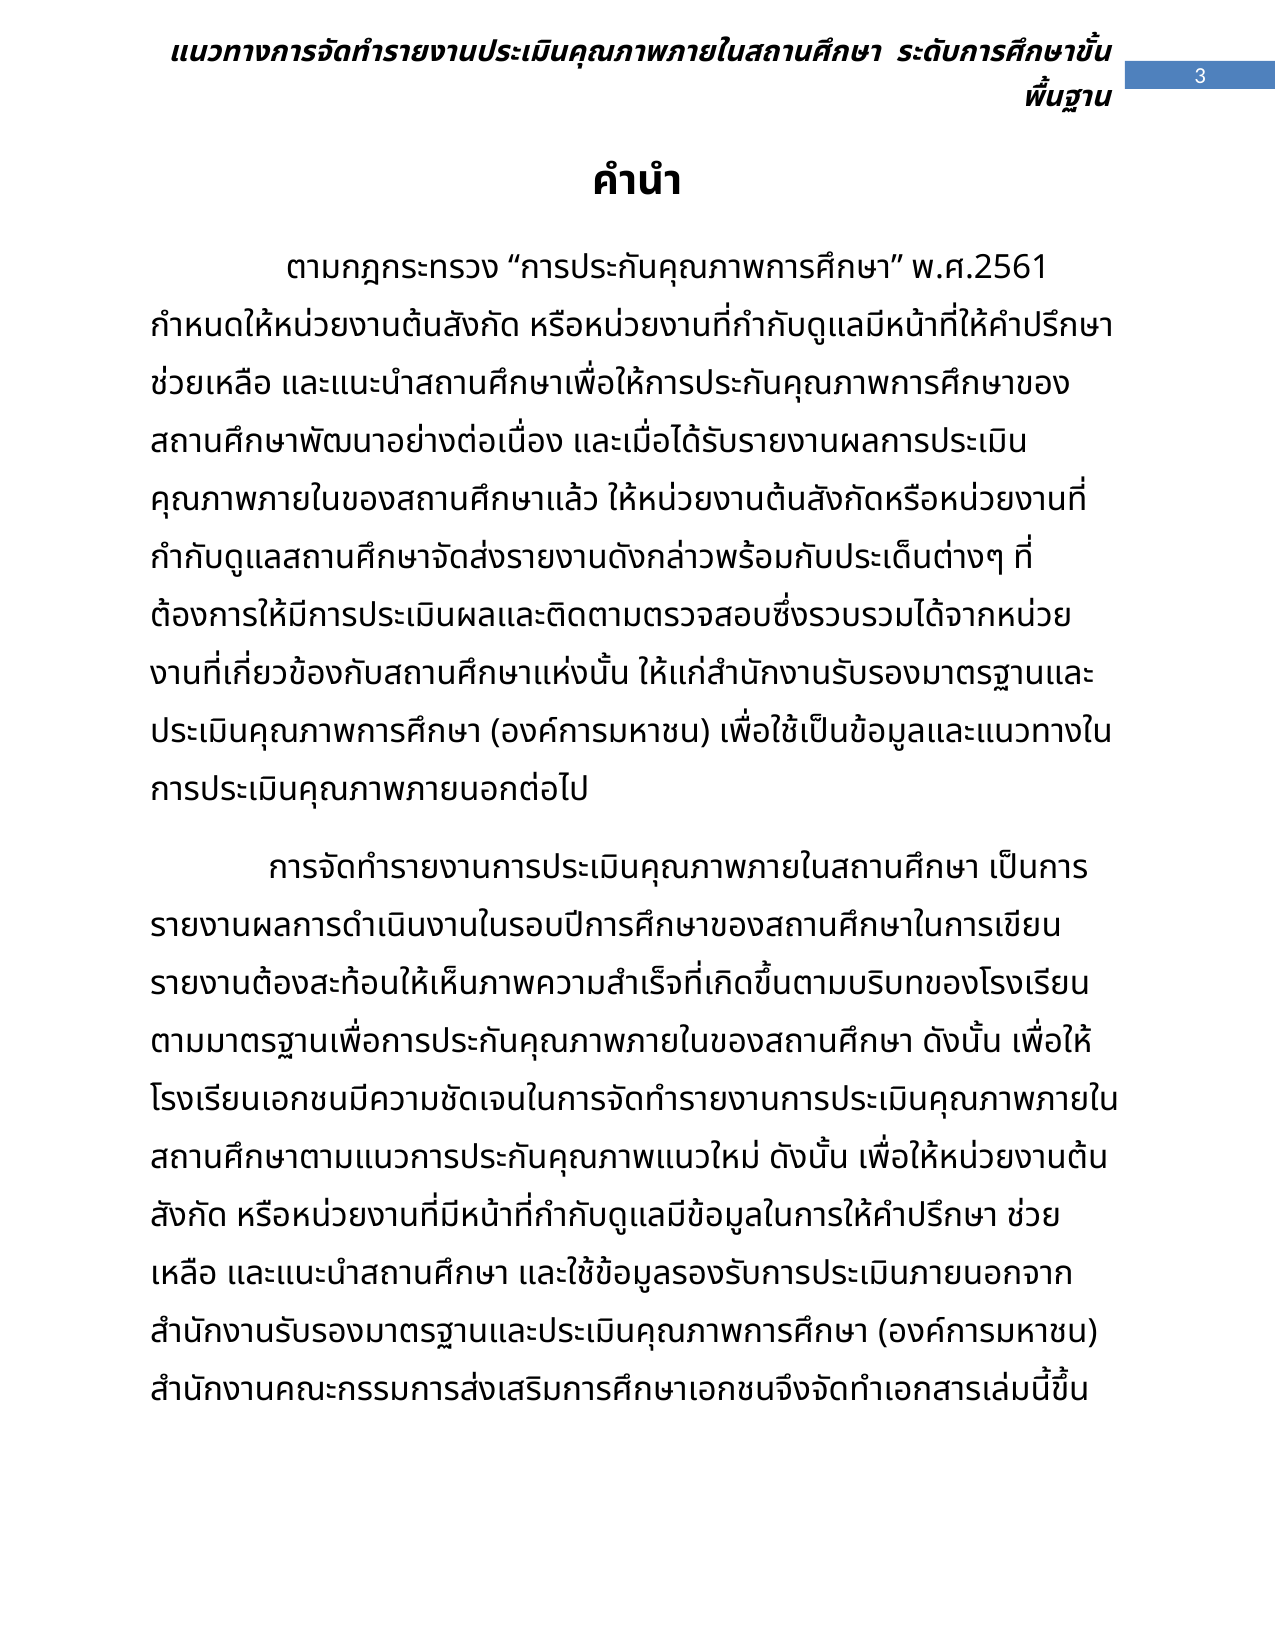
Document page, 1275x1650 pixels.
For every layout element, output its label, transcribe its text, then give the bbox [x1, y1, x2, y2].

text การจัดทำรายงานการประเมินคุณภาพภายในสถานศึกษา เป็นการรายงานผลการดำเนินงานในรอบปีการศึกษาของสถานศึกษาในการเขียนรายงานต้องสะท้อนให้เห็นภาพความสำเร็จที่เกิดขึ้นตามบริบทของโรงเรียนตามมาตรฐานเพื่อการประกันคุณภาพภายในของสถานศึกษา ดังนั้น เพื่อให้โรงเรียนเอกชนมีความชัดเจนในการจัดทำรายงานการประเมินคุณภาพภายในสถานศึกษาตามแนวการประกันคุณภาพแนวใหม่ ดังนั้น เพื่อให้หน่วยงานต้นสังกัด หรือหน่วยงานที่มีหน้าที่กำกับดูแลมีข้อมูลในการให้คำปรึกษา ช่วยเหลือ และแนะนำสถานศึกษา และใช้ข้อมูลรองรับการประเมินภายนอกจากสำนักงานรับรองมาตรฐานและประเมินคุณภาพการศึกษา (องค์การมหาชน) สำนักงานคณะกรรมการส่งเสริมการศึกษาเอกชนจึงจัดทำเอกสารเล่มนี้ขึ้น [150, 843, 1125, 1415]
text คำนำ [150, 150, 1125, 213]
text ตามกฎกระทรวง “การประกันคุณภาพการศึกษา” พ.ศ.2561 กำหนดให้หน่วยงานต้นสังกัด หรือหน่วยงานที่กำกับดูแลมีหน้าที่ให้คำปรึกษา ช่วยเหลือ และแนะนำสถานศึกษาเพื่อให้การประกันคุณภาพการศึกษาของสถานศึกษาพัฒนาอย่างต่อเนื่อง และเมื่อได้รับรายงานผลการประเมินคุณภาพภายในของสถานศึกษาแล้ว ให้หน่วยงานต้นสังกัดหรือหน่วยงานที่กำกับดูแลสถานศึกษาจัดส่งรายงานดังกล่าวพร้อมกับประเด็นต่างๆ ที่ต้องการให้มีการประเมินผลและติดตามตรวจสอบซึ่งรวบรวมได้จากหน่วยงานที่เกี่ยวข้องกับสถานศึกษาแห่งนั้น ให้แก่สำนักงานรับรองมาตรฐานและประเมินคุณภาพการศึกษา (องค์การมหาชน) เพื่อใช้เป็นข้อมูลและแนวทางในการประเมินคุณภาพภายนอกต่อไป [150, 243, 1125, 815]
